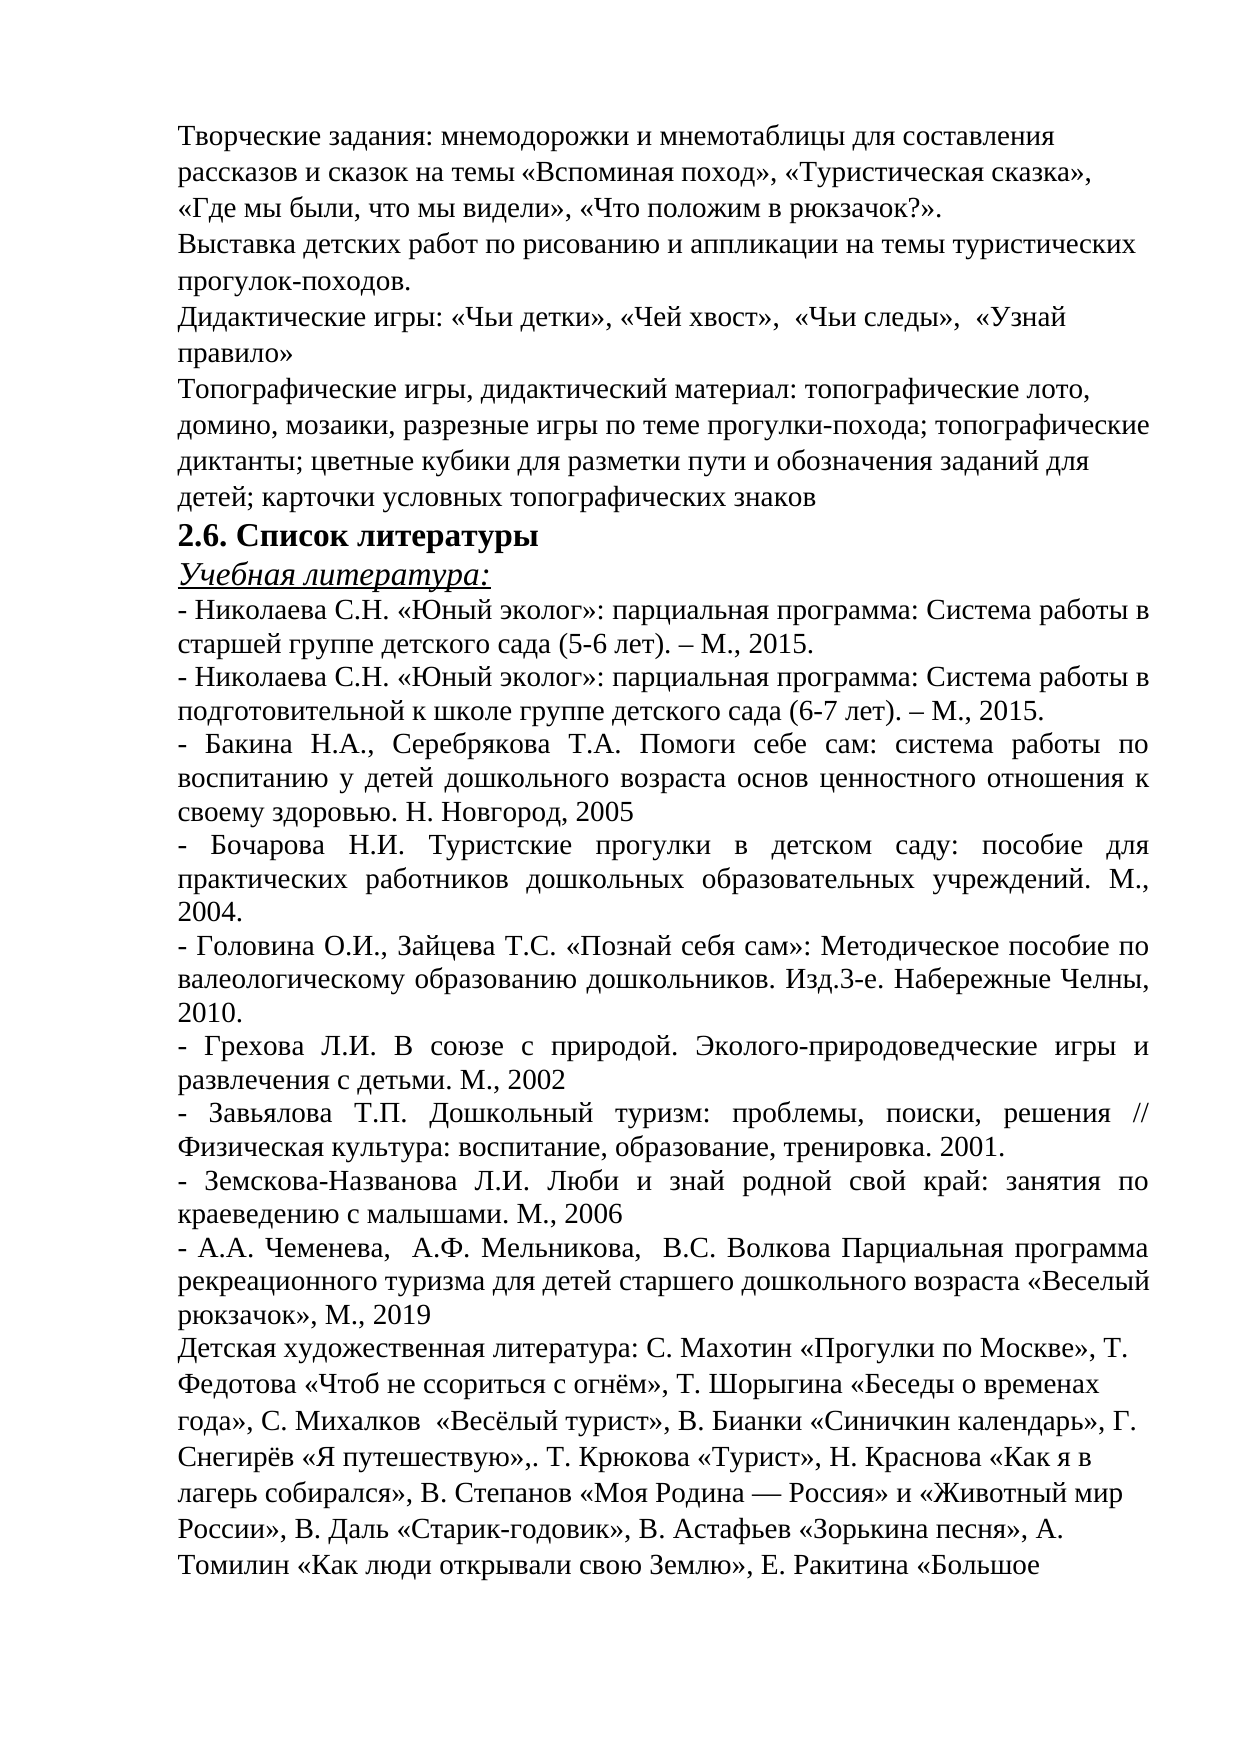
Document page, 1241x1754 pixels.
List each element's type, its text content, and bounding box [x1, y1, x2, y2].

text - Завьялова Т.П. Дошкольный туризм: проблемы, поиски, решения // Физическая культура: воспитание, образование, тренировка. 2001. [177, 1096, 1150, 1163]
text - Земскова-Названова Л.И. Люби и знай родной свой край: занятия по краеведению с малышами. М., 2006 [177, 1163, 1150, 1230]
text - Грехова Л.И. В союзе с природой. Эколого-природоведческие игры и развлечения с детьми. М., 2002 [177, 1028, 1150, 1096]
text Топографические игры, дидактический материал: топографические лото, домино, мозаики, разрезные игры по теме прогулки-похода; топографические диктанты; цветные кубики для разметки пути и обозначения заданий для детей; карточки условных топографических знаков [177, 371, 1152, 513]
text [177, 1330, 1152, 1581]
text Выставка детских работ по рисованию и аппликации на темы туристических прогулок-походов. [177, 227, 1152, 296]
text - Бакина Н.А., Серебрякова Т.А. Помоги себе сам: система работы по воспитанию у детей дошкольного возраста основ ценностного отношения к своему здоровью. Н. Новгород, 2005 [177, 727, 1150, 827]
text Учебная литература: [177, 554, 1150, 592]
text Творческие задания: мнемодорожки и мнемотаблицы для составления рассказов и сказок на темы «Вспоминая поход», «Туристическая сказка», «Где мы были, что мы видели», «Что положим в рюкзачок?». [177, 118, 1152, 224]
text 2.6. Список литературы [177, 516, 1150, 554]
text Дидактические игры: «Чьи детки», «Чей хвост», «Чьи следы», «Узнай правило» [177, 299, 1152, 368]
text - А.А. Чеменева, А.Ф. Мельникова, В.С. Волкова Парциальная программа рекреационного туризма для детей старшего дошкольного возраста «Веселый рюкзачок», М., 2019 [177, 1230, 1150, 1330]
text - Головина О.И., Зайцева Т.С. «Познай себя сам»: Методическое пособие по валеологическому образованию дошкольников. Изд.3-е. Набережные Челны, 2010. [177, 928, 1150, 1028]
text - Бочарова Н.И. Туристские прогулки в детском саду: пособие для практических работников дошкольных образовательных учреждений. М., 2004. [177, 827, 1150, 928]
text - Николаева С.Н. «Юный эколог»: парциальная программа: Система работы в подготовительной к школе группе детского сада (6-7 лет). – М., 2015. [177, 659, 1150, 727]
text - Николаева С.Н. «Юный эколог»: парциальная программа: Система работы в старшей группе детского сада (5-6 лет). – М., 2015. [177, 592, 1150, 659]
